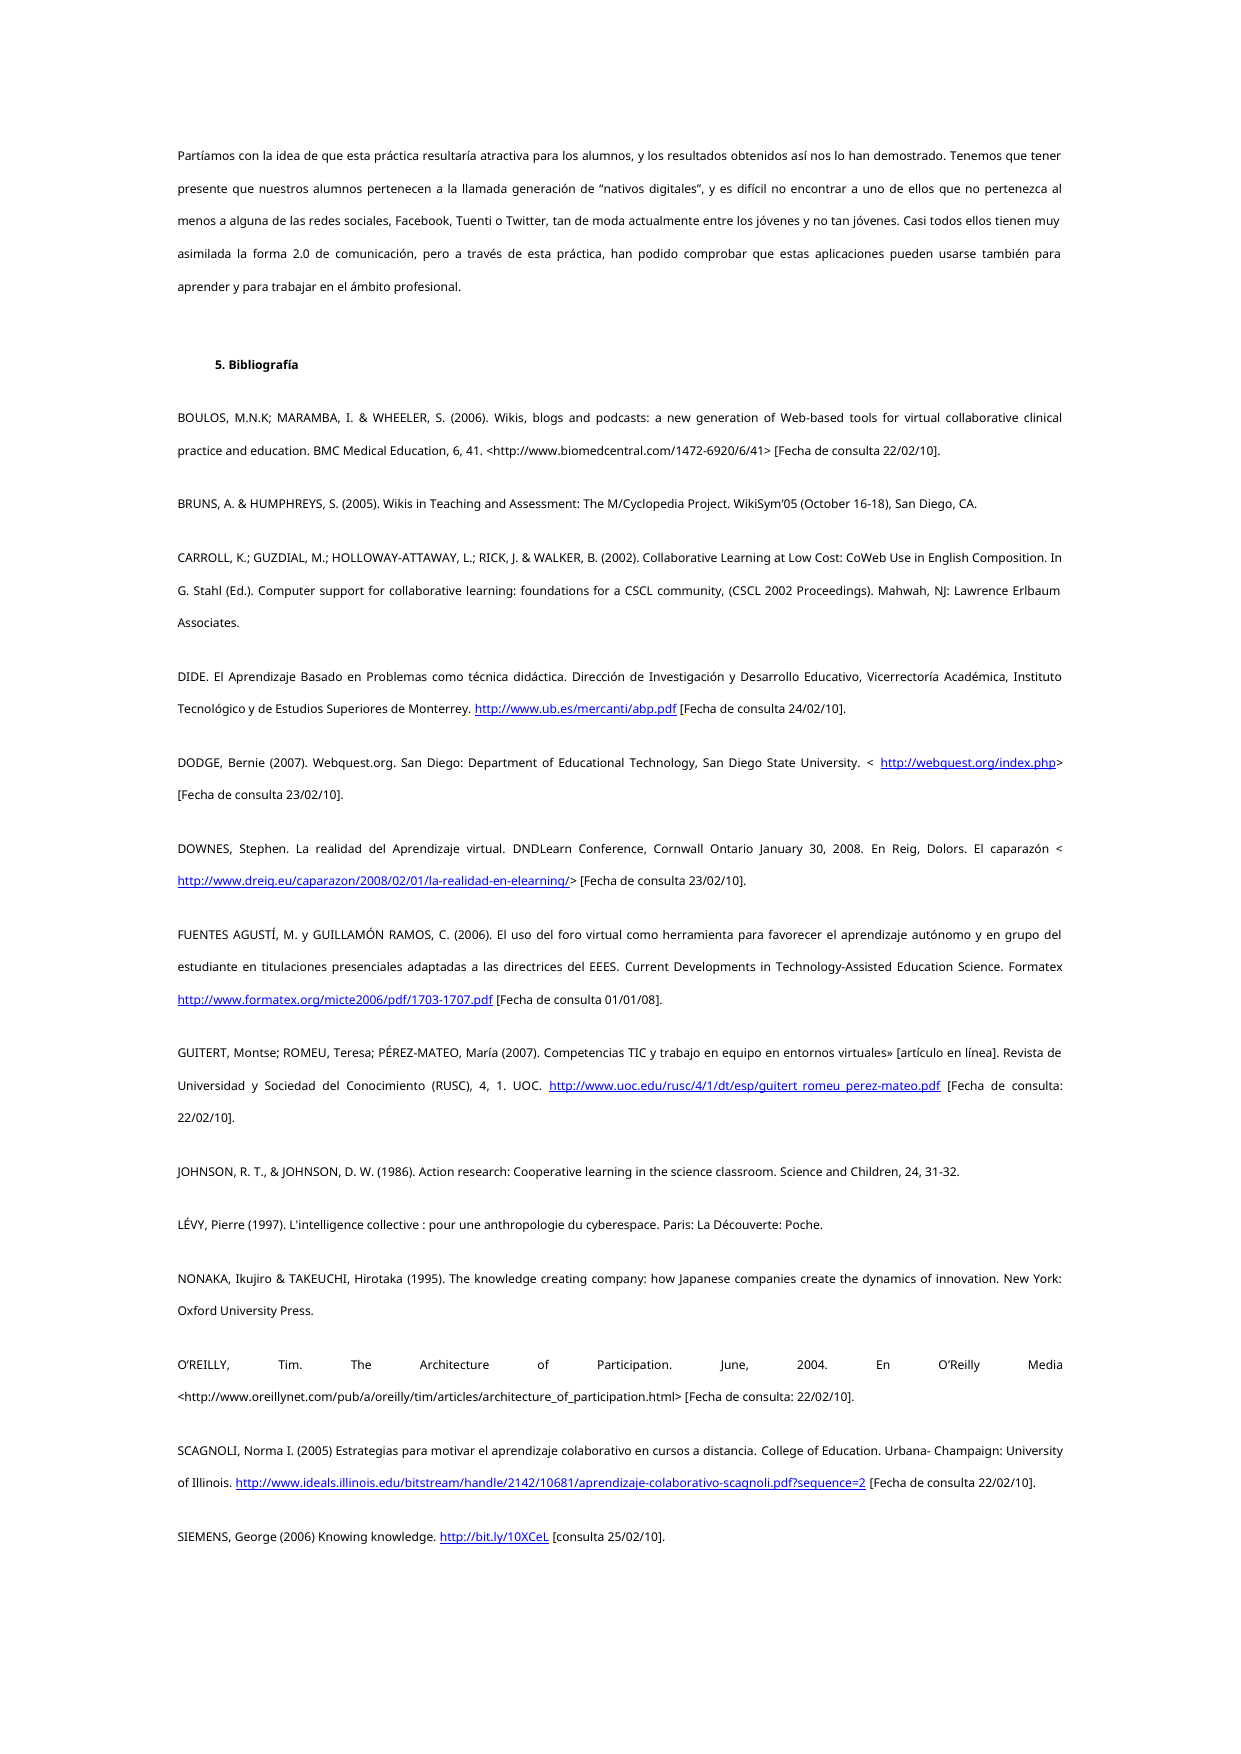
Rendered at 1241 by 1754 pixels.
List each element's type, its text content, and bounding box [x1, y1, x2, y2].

text GUITERT, Montse; ROMEU, Teresa; PÉREZ-MATEO, María (2007). Competencias TIC y trabajo en equipo en entornos virtuales» [artículo en línea]. Revista de Universidad y Sociedad del Conocimiento (RUSC), 4, 1. UOC. http://www.uoc.edu/rusc/4/1/dt/esp/guitert_romeu_perez-mateo.pdf [Fecha de consulta: 22/02/10]. [177, 1045, 1063, 1138]
text FUENTES AGUSTÍ, M. y GUILLAMÓN RAMOS, C. (2006). El uso del foro virtual como herramienta para favorecer el aprendizaje autónomo y en grupo del estudiante en titulaciones presenciales adaptadas a las directrices del EEES. Current Developments in Technology-Assisted Education Science. Formatex http://www.formatex.org/micte2006/pdf/1703-1707.pdf [Fecha de consulta 01/01/08]. [177, 926, 1063, 1020]
text O’REILLY, Tim. The Architecture of Participation. June, 2004. En O’Reilly Media <http://www.oreillynet.com/pub/a/oreilly/tim/articles/architecture_of_participation.html> [Fecha de consulta: 22/02/10]. [177, 1356, 1063, 1417]
text DODGE, Bernie (2007). Webquest.org. San Diego: Department of Educational Technology, San Diego State University. < http://webquest.org/index.php> [Fecha de consulta 23/02/10]. [177, 754, 1063, 815]
text LÉVY, Pierre (1997). L'intelligence collective : pour une anthropologie du cyberespace. Paris: La Découverte: Poche. [177, 1217, 1063, 1245]
text CARROLL, K.; GUZDIAL, M.; HOLLOWAY-ATTAWAY, L.; RICK, J. & WALKER, B. (2002). Collaborative Learning at Low Cost: CoWeb Use in English Composition. In G. Stahl (Ed.). Computer support for collaborative learning: foundations for a CSCL community, (CSCL 2002 Proceedings). Mahwah, NJ: Lawrence Erlbaum Associates. [177, 549, 1063, 643]
text NONAKA, Ikujiro & TAKEUCHI, Hirotaka (1995). The knowledge creating company: how Japanese companies create the dynamics of innovation. New York: Oxford University Press. [177, 1270, 1063, 1331]
text BOULOS, M.N.K; MARAMBA, I. & WHEELER, S. (2006). Wikis, blogs and podcasts: a new generation of Web-based tools for virtual collaborative clinical practice and education. BMC Medical Education, 6, 41. <http://www.biomedcentral.com/1472-6920/6/41> [Fecha de consulta 22/02/10]. [177, 410, 1063, 471]
text DOWNES, Stephen. La realidad del Aprendizaje virtual. DNDLearn Conference, Cornwall Ontario January 30, 2008. En Reig, Dolors. El caparazón < http://www.dreig.eu/caparazon/2008/02/01/la-realidad-en-elearning/> [Fecha de consulta 23/02/10]. [177, 840, 1063, 901]
text JOHNSON, R. T., & JOHNSON, D. W. (1986). Action research: Cooperative learning in the science classroom. Science and Children, 24, 31-32. [177, 1163, 1063, 1192]
text BRUNS, A. & HUMPHREYS, S. (2005). Wikis in Teaching and Assessment: The M/Cyclopedia Project. WikiSym’05 (October 16-18), San Diego, CA. [177, 496, 1063, 524]
text Partíamos con la idea de que esta práctica resultaría atractiva para los alumnos, y los resultados obtenidos así nos lo han demostrado. Tenemos que tener presente que nuestros alumnos pertenecen a la llamada generación de “nativos digitales”, y es difícil no encontrar a uno de ellos que no pertenezca al menos a alguna de las redes sociales, Facebook, Tuenti o Twitter, tan de moda actualmente entre los jóvenes y no tan jóvenes. Casi todos ellos tienen muy asimilada la forma 2.0 de comunicación, pero a través de esta práctica, han podido comprobar que estas aplicaciones pueden usarse también para aprender y para trabajar en el ámbito profesional. [177, 148, 1063, 306]
text SCAGNOLI, Norma I. (2005) Estrategias para motivar el aprendizaje colaborativo en cursos a distancia. College of Education. Urbana- Champaign: University of Illinois. http://www.ideals.illinois.edu/bitstream/handle/2142/10681/aprendizaje-colaborativo-scagnoli.pdf?sequence=2 [Fecha de consulta 22/02/10]. [177, 1442, 1063, 1503]
text DIDE. El Aprendizaje Basado en Problemas como técnica didáctica. Dirección de Investigación y Desarrollo Educativo, Vicerrectoría Académica, Instituto Tecnológico y de Estudios Superiores de Monterrey. http://www.ub.es/mercanti/abp.pdf [Fecha de consulta 24/02/10]. [177, 668, 1063, 729]
text 5. Bibliografía [215, 356, 1063, 385]
text SIEMENS, George (2006) Knowing knowledge. http://bit.ly/10XCeL [consulta 25/02/10]. [177, 1528, 1063, 1557]
